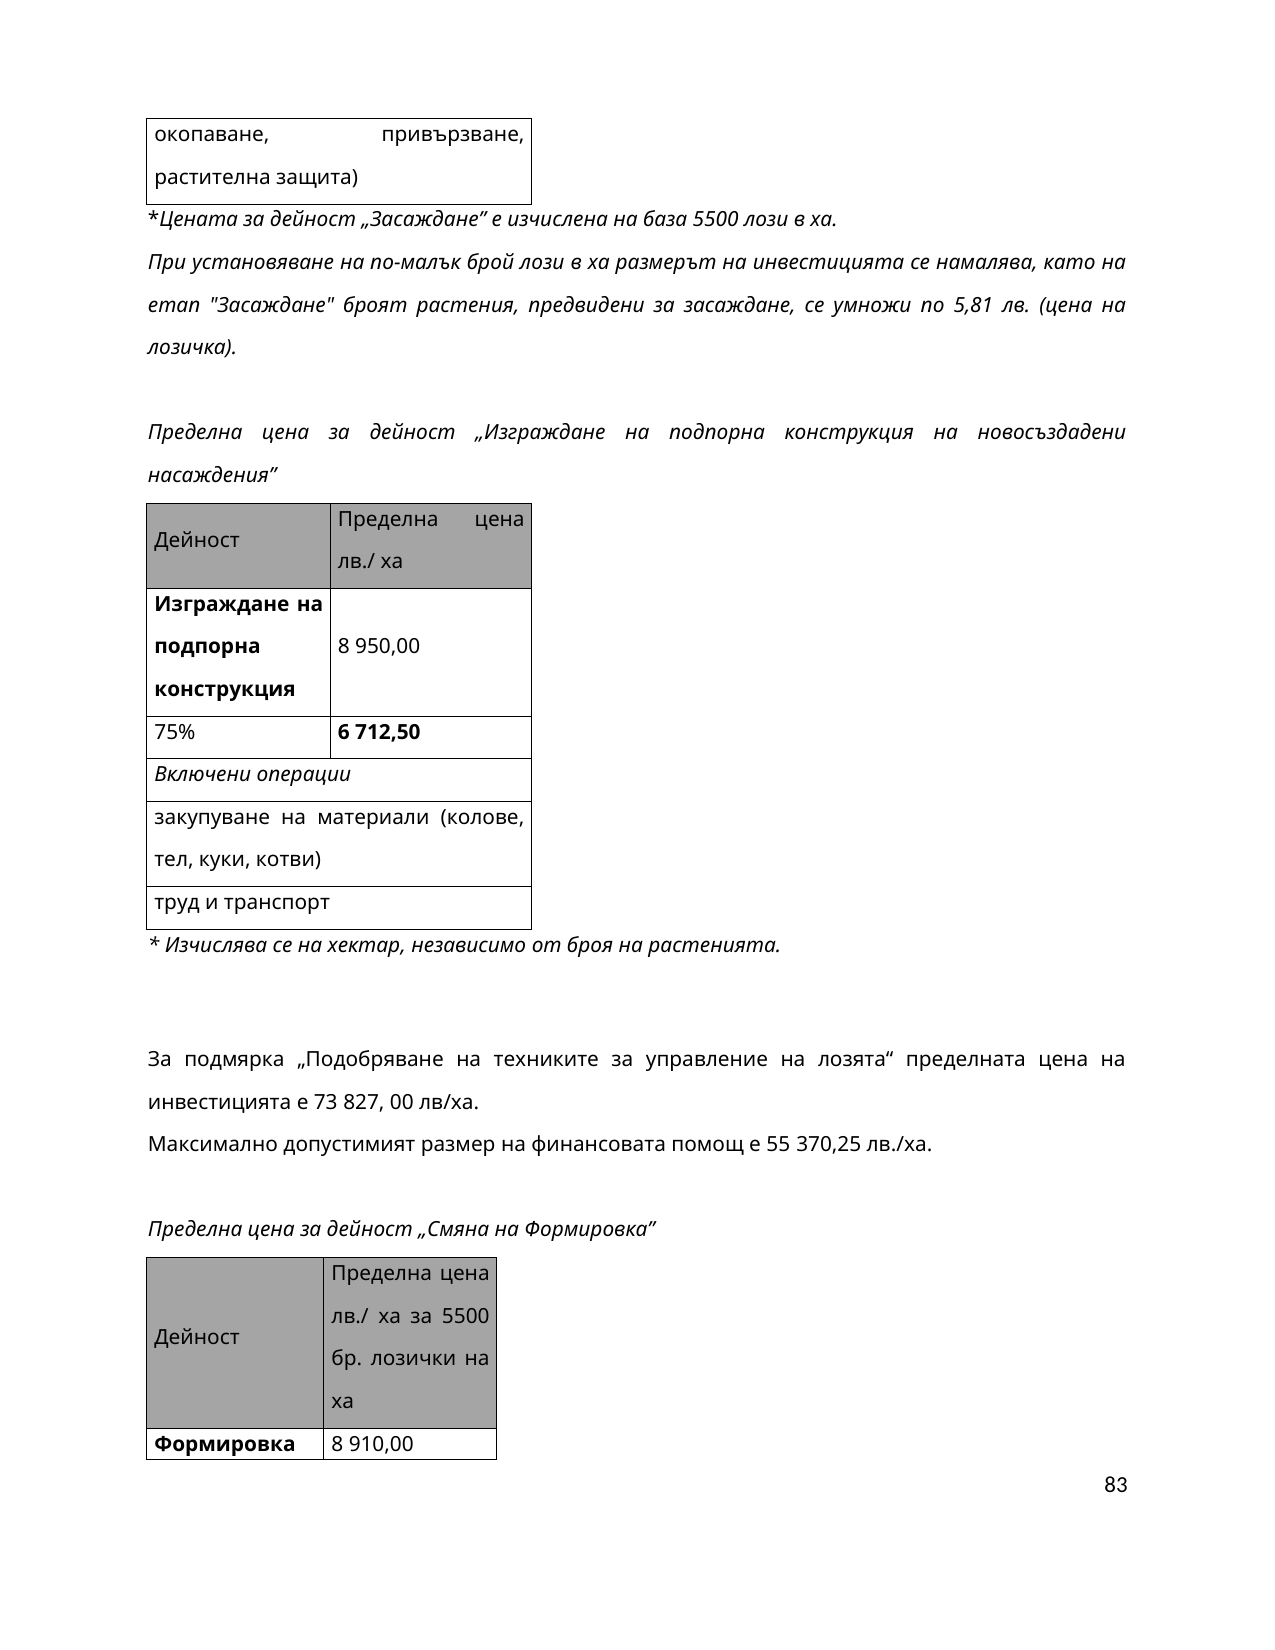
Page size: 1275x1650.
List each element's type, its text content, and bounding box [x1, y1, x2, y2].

table_cell 8 910,00 [324, 1429, 496, 1459]
table_header Дейност [147, 1258, 323, 1428]
table_cell Включени операции [147, 759, 531, 801]
table_cell 75% [147, 717, 330, 758]
table_cell закупуване на материали (колове, тел, куки, котви) [147, 802, 531, 886]
table_header Дейност [147, 504, 330, 588]
text При установяване на по-малък брой лози в ха размерът на инвестицията се намалява, като на етап "Засаждане" броят растения, предвидени за засаждане, се умножи по 5,81 лв. (цена на лозичка). [148, 247, 1127, 361]
table_header Пределна цена лв./ ха [331, 504, 531, 588]
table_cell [147, 119, 531, 203]
table_cell Изграждане на подпорна конструкция [147, 589, 330, 716]
table_cell труд и транспорт [147, 887, 531, 929]
text *Цената за дейност „Засаждане” е изчислена на база 5500 лози в ха. [148, 204, 1127, 233]
text Пределна цена за дейност „Смяна на Формировка” [148, 1214, 1127, 1243]
text * Изчислява се на хектар, независимо от броя на растенията. [148, 930, 1127, 958]
table_header Пределна цена лв./ ха за 5500 бр. лозички на ха [324, 1258, 496, 1428]
text За подмярка „Подобряване на техниките за управление на лозята“ пределната цена на инвестицията е 73 827, 00 лв/ха. [148, 1044, 1127, 1115]
text Пределна цена за дейност „Изграждане на подпорна конструкция на новосъздадени насаждения” [148, 417, 1127, 488]
table_cell Формировка [147, 1429, 323, 1459]
table_cell 8 950,00 [331, 589, 531, 716]
text Максимално допустимият размер на финансовата помощ е 55 370,25 лв./ха. [148, 1129, 1127, 1158]
table_cell 6 712,50 [331, 717, 531, 758]
